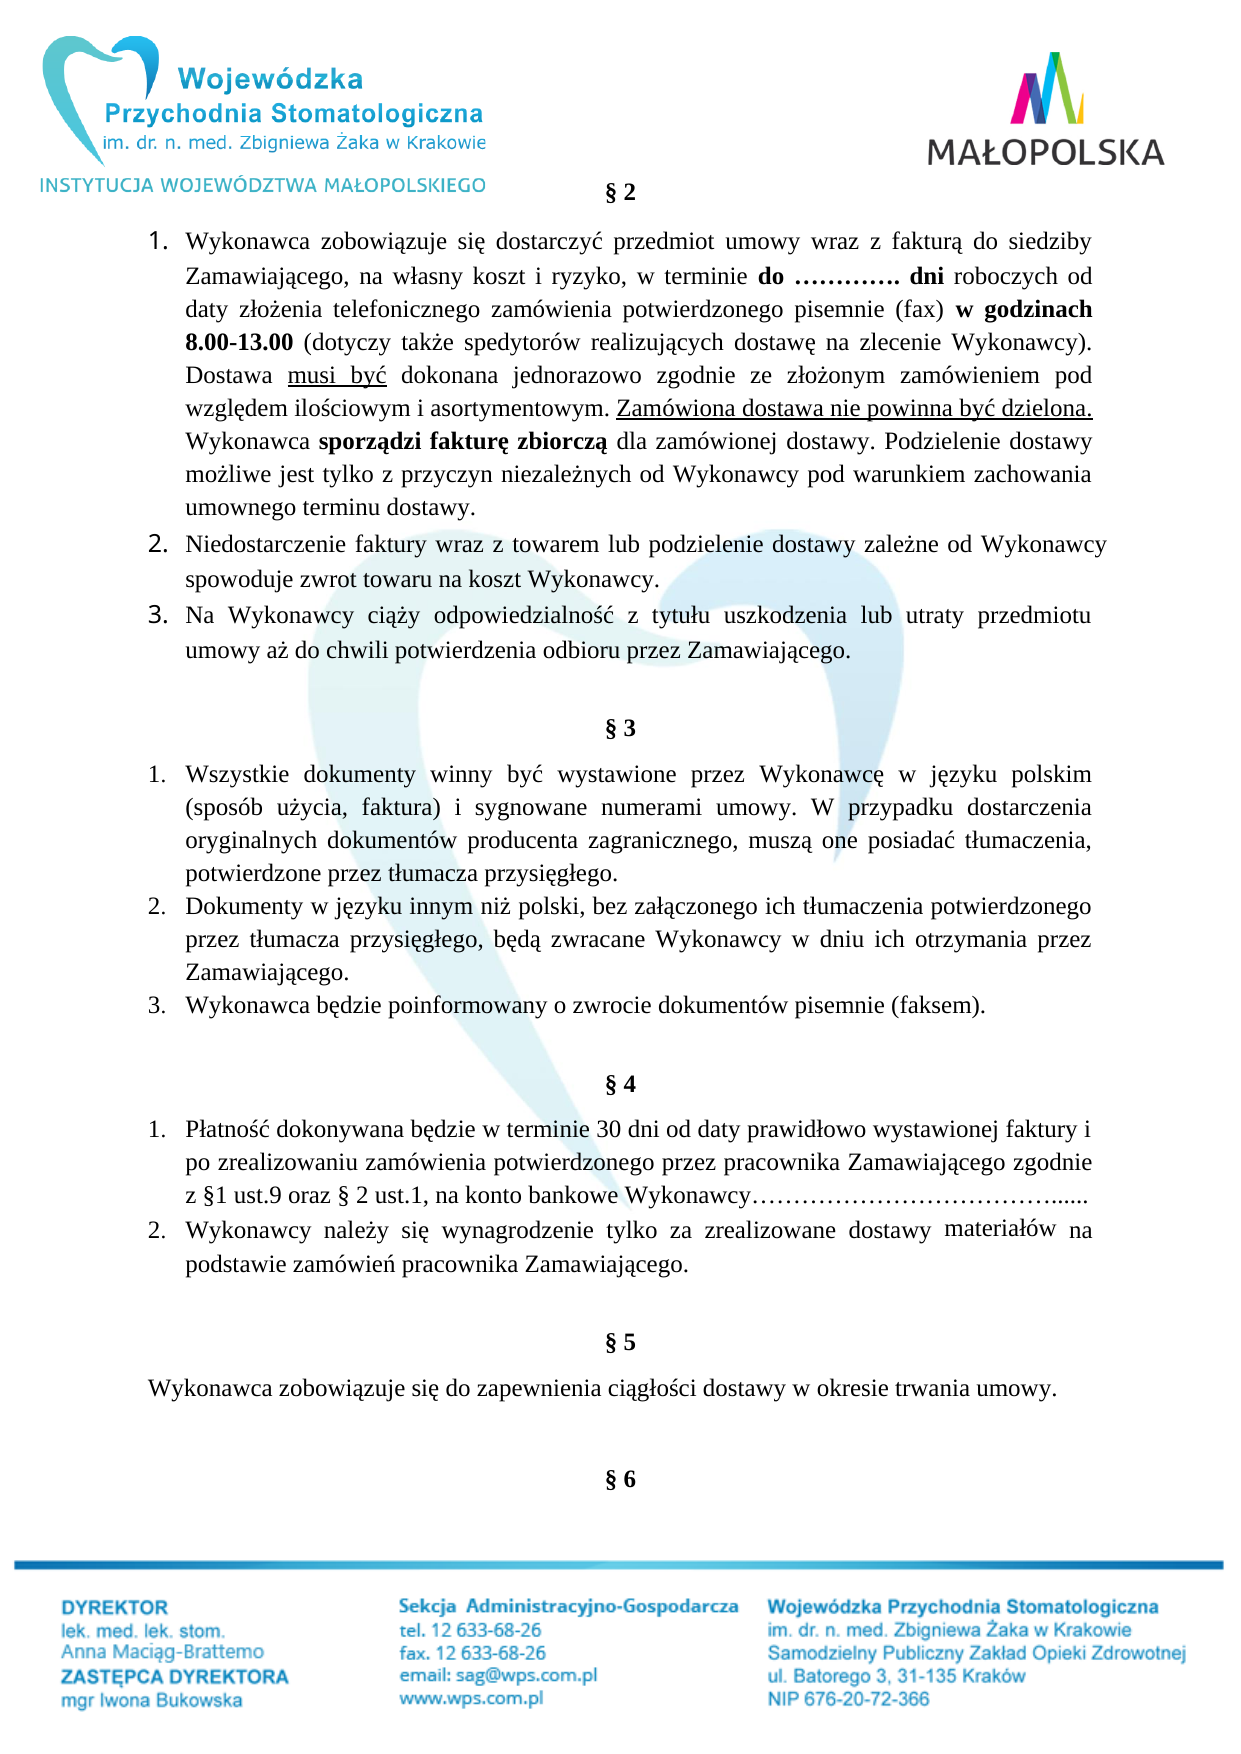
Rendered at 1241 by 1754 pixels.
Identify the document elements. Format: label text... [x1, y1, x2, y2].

list Na Wykonawcy ciąży odpowiedzialność z tytułu uszkodzenia lub utraty przedmiotu umowy aż do chwili potwierdzenia odbioru przez Zamawiającego. [148, 597, 1093, 664]
picture [40, 36, 486, 212]
picture [0, 1559, 1241, 1738]
text § 2 [148, 177, 1093, 206]
text § 4 [148, 1069, 1093, 1097]
list Płatność dokonywana będzie w terminie 30 dni od daty prawidłowo wystawionej faktury i po zrealizowaniu zamówienia potwierdzonego przez pracownika Zamawiającego zgodnie z §1 ust.9 oraz § 2 ust.1, na konto bankowe Wykonawcy………………………………...... [148, 1114, 1093, 1209]
list Niedostarczenie faktury wraz z towarem lub podzielenie dostawy zależne od Wykonawcy spowoduje zwrot towaru na koszt Wykonawcy. [148, 525, 1107, 592]
text Wykonawca zobowiązuje się do zapewnienia ciągłości dostawy w okresie trwania umowy. [148, 1373, 1093, 1401]
list Wykonawca będzie poinformowany o zwrocie dokumentów pisemnie (faksem). [148, 990, 1093, 1019]
text § 3 [148, 713, 1093, 742]
list Wykonawcy należy się wynagrodzenie tylko za zrealizowane dostawy materiałów na podstawie zamówień pracownika Zamawiającego. [148, 1213, 1093, 1277]
picture [0, 487, 1241, 1255]
list Wykonawca zobowiązuje się dostarczyć przedmiot umowy wraz z fakturą do siedziby Zamawiającego, na własny koszt i ryzyko, w terminie do …………. dni roboczych od daty złożenia telefonicznego zamówienia potwierdzonego pisemnie (fax) w godzinach 8.00-13.00 (dotyczy także spedytorów realizujących dostawę na zlecenie Wykonawcy). Dostawa musi być dokonana jednorazowo zgodnie ze złożonym zamówieniem pod względem ilościowym i asortymentowym. Zamówiona dostawa nie powinna być dzielona. Wykonawca sporządzi fakturę zbiorczą dla zamówionej dostawy. Podzielenie dostawy możliwe jest tylko z przyczyn niezależnych od Wykonawcy pod warunkiem zachowania umownego terminu dostawy. [148, 223, 1093, 521]
list Dokumenty w języku innym niż polski, bez załączonego ich tłumaczenia potwierdzonego przez tłumacza przysięgłego, będą zwracane Wykonawcy w dniu ich otrzymania przez Zamawiającego. [148, 891, 1093, 986]
list Wszystkie dokumenty winny być wystawione przez Wykonawcę w języku polskim (sposób użycia, faktura) i sygnowane numerami umowy. W przypadku dostarczenia oryginalnych dokumentów producenta zagranicznego, muszą one posiadać tłumaczenia, potwierdzone przez tłumacza przysięgłego. [148, 759, 1093, 887]
text § 5 [148, 1327, 1093, 1356]
text § 6 [148, 1464, 1093, 1492]
picture [890, 29, 1178, 180]
